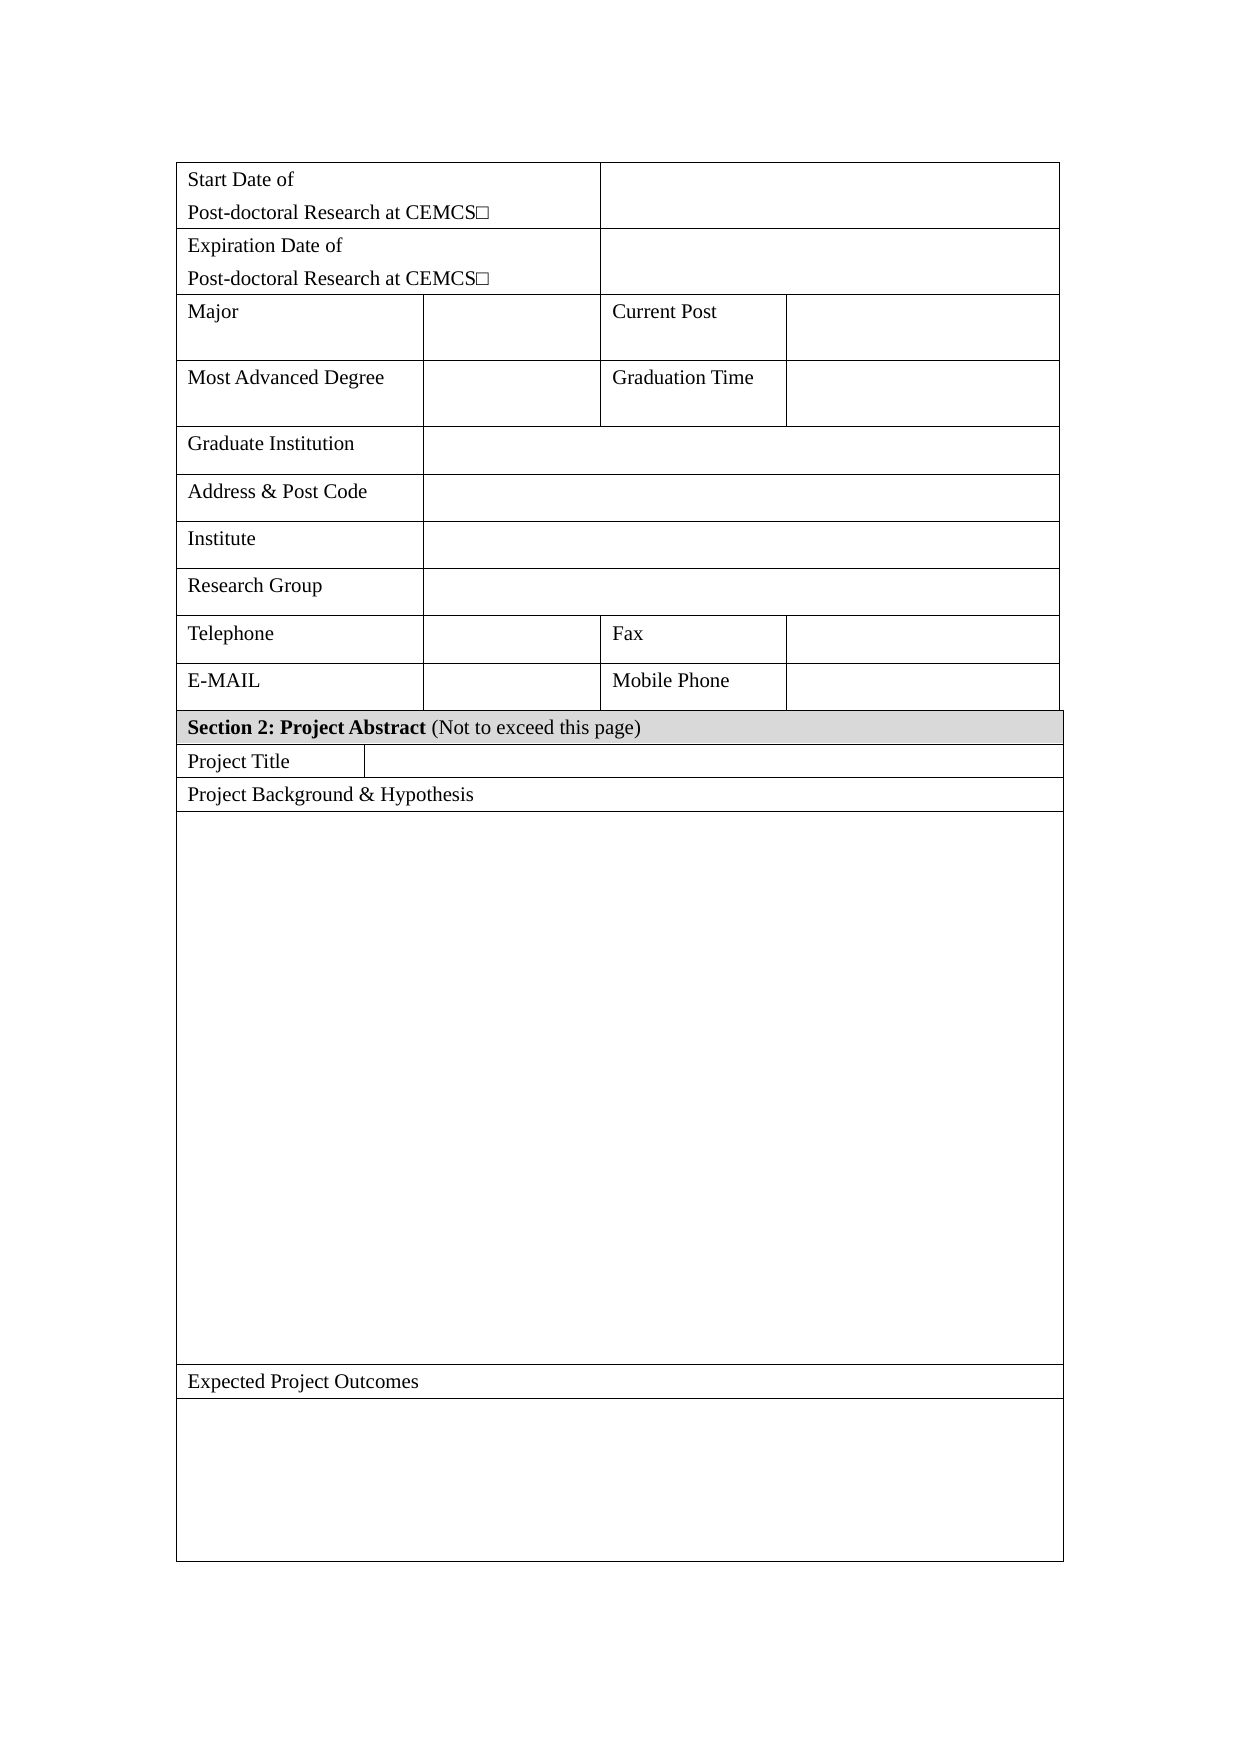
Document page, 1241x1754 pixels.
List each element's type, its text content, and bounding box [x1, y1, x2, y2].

table_cell [424, 569, 1059, 615]
table_cell Institute [177, 522, 423, 568]
table_cell Start Date of Post-doctoral Research at CEMCS□ [177, 163, 600, 228]
table_cell [424, 664, 600, 710]
table_cell [424, 475, 1059, 521]
table_cell [787, 664, 1059, 710]
table_cell Graduation Time [601, 361, 786, 426]
table_cell [424, 616, 600, 663]
table_cell Graduate Institution [177, 427, 423, 473]
table_cell [424, 522, 1059, 568]
table_cell Expected Project Outcomes [177, 1365, 1063, 1398]
table_cell [601, 229, 1059, 294]
table_cell Research Group [177, 569, 423, 615]
table_cell Project Title [177, 745, 364, 777]
table_cell Expiration Date of Post-doctoral Research at CEMCS□ [177, 229, 600, 294]
table_cell [177, 1399, 1063, 1561]
table_cell [424, 295, 600, 360]
table_cell [365, 745, 1063, 777]
table_cell Major [177, 295, 423, 360]
table_cell Most Advanced Degree [177, 361, 423, 426]
table_cell [787, 616, 1059, 663]
table_cell E-MAIL [177, 664, 423, 710]
table_cell [424, 427, 1059, 473]
table_cell Address & Post Code [177, 475, 423, 521]
table_cell [787, 361, 1059, 426]
table_cell [177, 812, 1063, 1364]
table_cell Fax [601, 616, 786, 663]
table_cell Project Background & Hypothesis [177, 778, 1063, 811]
table_cell Current Post [601, 295, 786, 360]
table_cell Telephone [177, 616, 423, 663]
table_cell [601, 163, 1059, 228]
table_cell [787, 295, 1059, 360]
table_cell Mobile Phone [601, 664, 786, 710]
table_cell Section 2: Project Abstract (Not to exceed this page) [177, 711, 1063, 743]
table_cell [424, 361, 600, 426]
